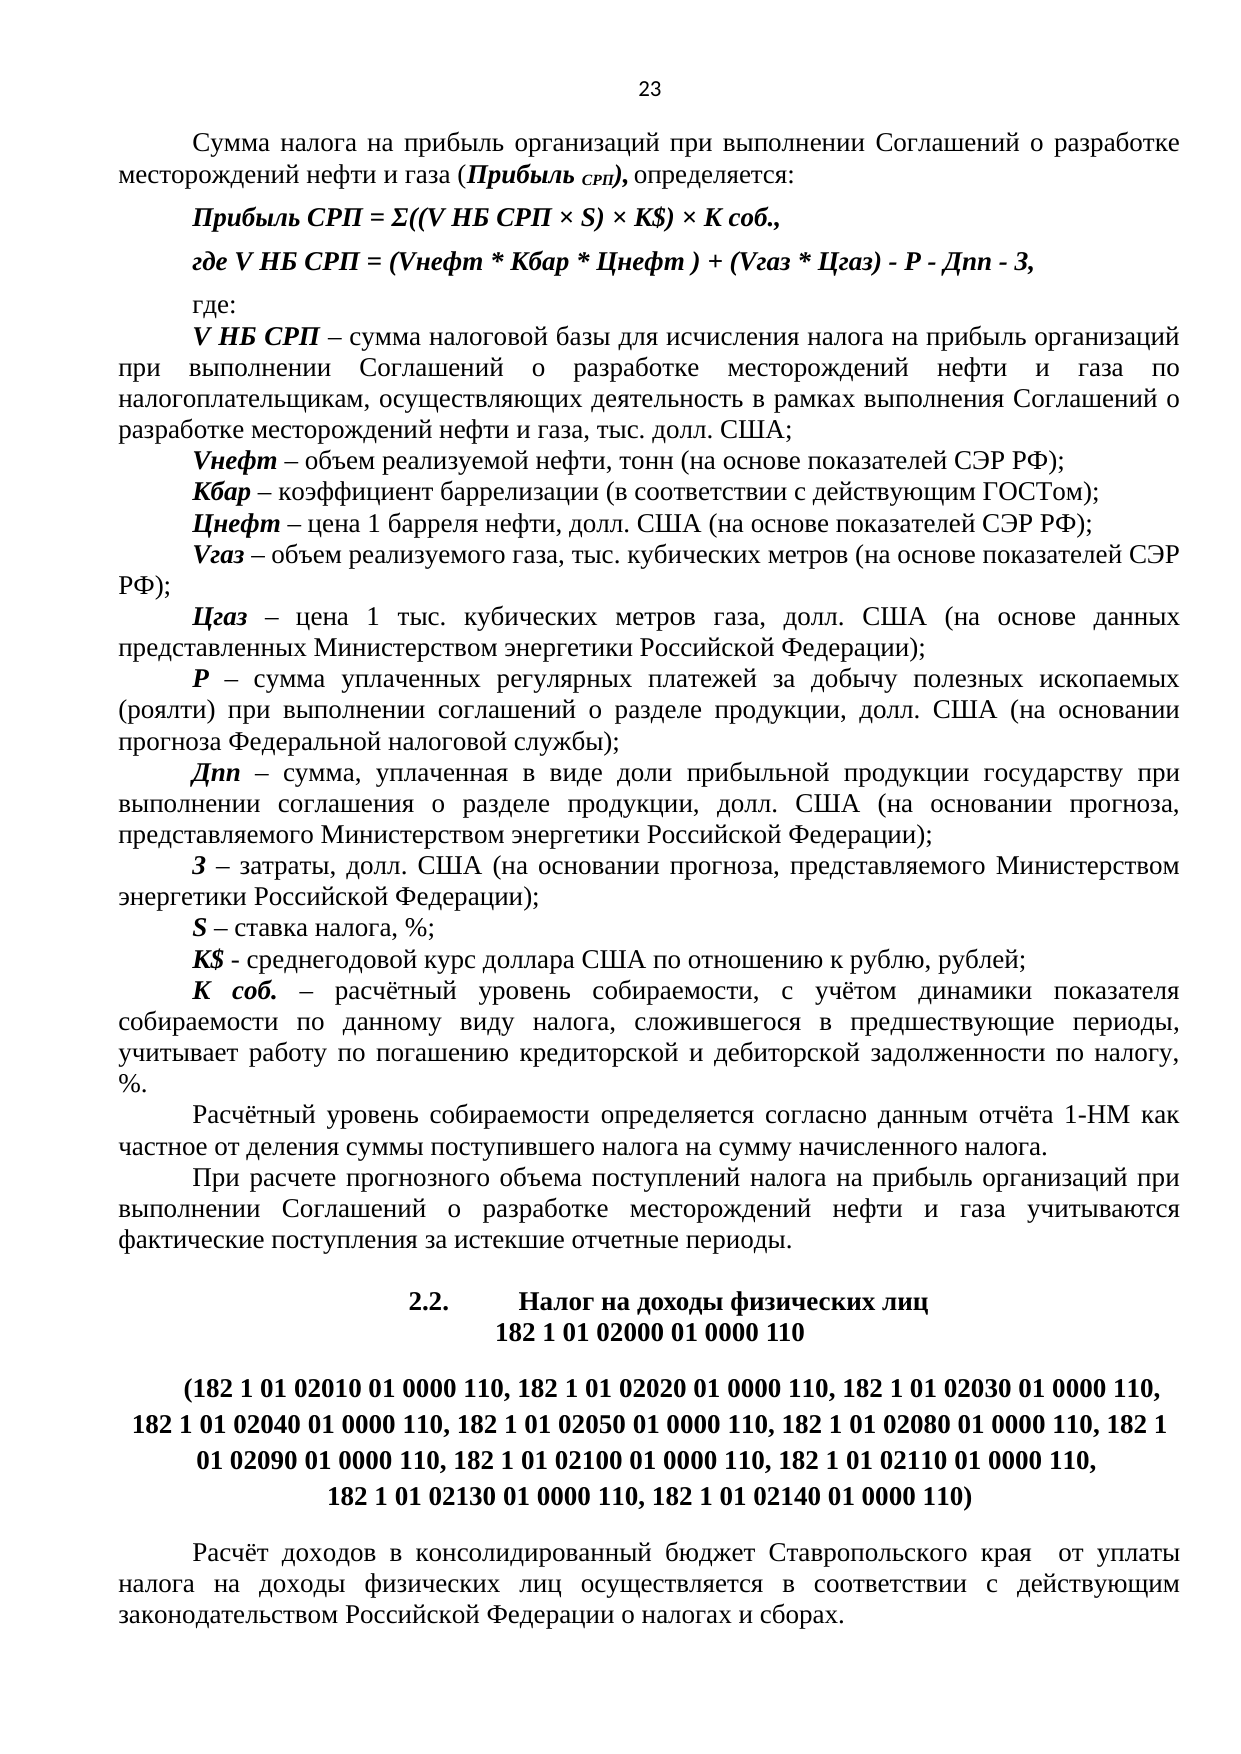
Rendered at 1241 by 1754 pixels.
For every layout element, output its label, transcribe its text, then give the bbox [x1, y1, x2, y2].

text S – ставка налога, %; [118, 912, 1181, 943]
text K соб. – расчётный уровень собираемости, с учётом динамики показателя собираемости по данному виду налога, сложившегося в предшествующие периоды, учитывает работу по погашению кредиторской и дебиторской задолженности по налогу, %. [118, 974, 1181, 1098]
text Р – сумма уплаченных регулярных платежей за добычу полезных ископаемых (роялти) при выполнении соглашений о разделе продукции, долл. США (на основании прогноза Федеральной налоговой службы); [118, 662, 1181, 756]
text Сумма налога на прибыль организаций при выполнении Соглашений о разработке месторождений нефти и газа (Прибыль СРП), определяется: [118, 127, 1181, 189]
text где: [118, 289, 1181, 320]
text Vнефт – объем реализуемой нефти, тонн (на основе показателей СЭР РФ); [118, 444, 1181, 476]
text Прибыль СРП = Σ((V НБ СРП × S) × К$) × K соб., [118, 201, 1181, 232]
text Цнефт – цена 1 барреля нефти, долл. США (на основе показателей СЭР РФ); [118, 507, 1181, 538]
subtitle Налог на доходы физических лиц 182 1 01 02000 01 0000 110 [118, 1285, 1181, 1348]
text Кбар – коэффициент баррелизации (в соответствии с действующим ГОСТом); [118, 476, 1181, 507]
text где V НБ СРП = (Vнефт * Кбар * Цнефт ) + (Vгаз * Цгаз) - Р - Дпп - З, [118, 245, 1181, 276]
text Цгаз – цена 1 тыс. кубических метров газа, долл. США (на основе данных представленных Министерством энергетики Российской Федерации); [118, 600, 1181, 662]
text З – затраты, долл. США (на основании прогноза, представляемого Министерством энергетики Российской Федерации); [118, 849, 1181, 912]
text Vгаз – объем реализуемого газа, тыс. кубических метров (на основе показателей СЭР РФ); [118, 538, 1181, 600]
text Расчётный уровень собираемости определяется согласно данным отчёта 1-НМ как частное от деления суммы поступившего налога на сумму начисленного налога. [118, 1098, 1181, 1161]
text (182 1 01 02010 01 0000 110, 182 1 01 02020 01 0000 110, 182 1 01 02030 01 0000 110, 182 1 01 02040 01 0000 110, 182 1 01 02050 01 0000 110, 182 1 01 02080 01 0000 110, 182 1 01 02090 01 0000 110, 182 1 01 02100 01 0000 110, 182 1 01 02110 01 0000 110, 182 1 01 02130 01 0000 110, 182 1 01 02140 01 0000 110) [118, 1373, 1181, 1511]
text V НБ СРП – сумма налоговой базы для исчисления налога на прибыль организаций при выполнении Соглашений о разработке месторождений нефти и газа по налогоплательщикам, осуществляющих деятельность в рамках выполнения Соглашений о разработке месторождений нефти и газа, тыс. долл. США; [118, 320, 1181, 444]
text Расчёт доходов в консолидированный бюджет Ставропольского края от уплаты налога на доходы физических лиц осуществляется в соответствии с действующим законодательством Российской Федерации о налогах и сборах. [118, 1536, 1181, 1630]
text Дпп – сумма, уплаченная в виде доли прибыльной продукции государству при выполнении соглашения о разделе продукции, долл. США (на основании прогноза, представляемого Министерством энергетики Российской Федерации); [118, 756, 1181, 849]
text При расчете прогнозного объема поступлений налога на прибыль организаций при выполнении Соглашений о разработке месторождений нефти и газа учитываются фактические поступления за истекшие отчетные периоды. [118, 1161, 1181, 1254]
text К$ - среднегодовой курс доллара США по отношению к рублю, рублей; [118, 943, 1181, 974]
